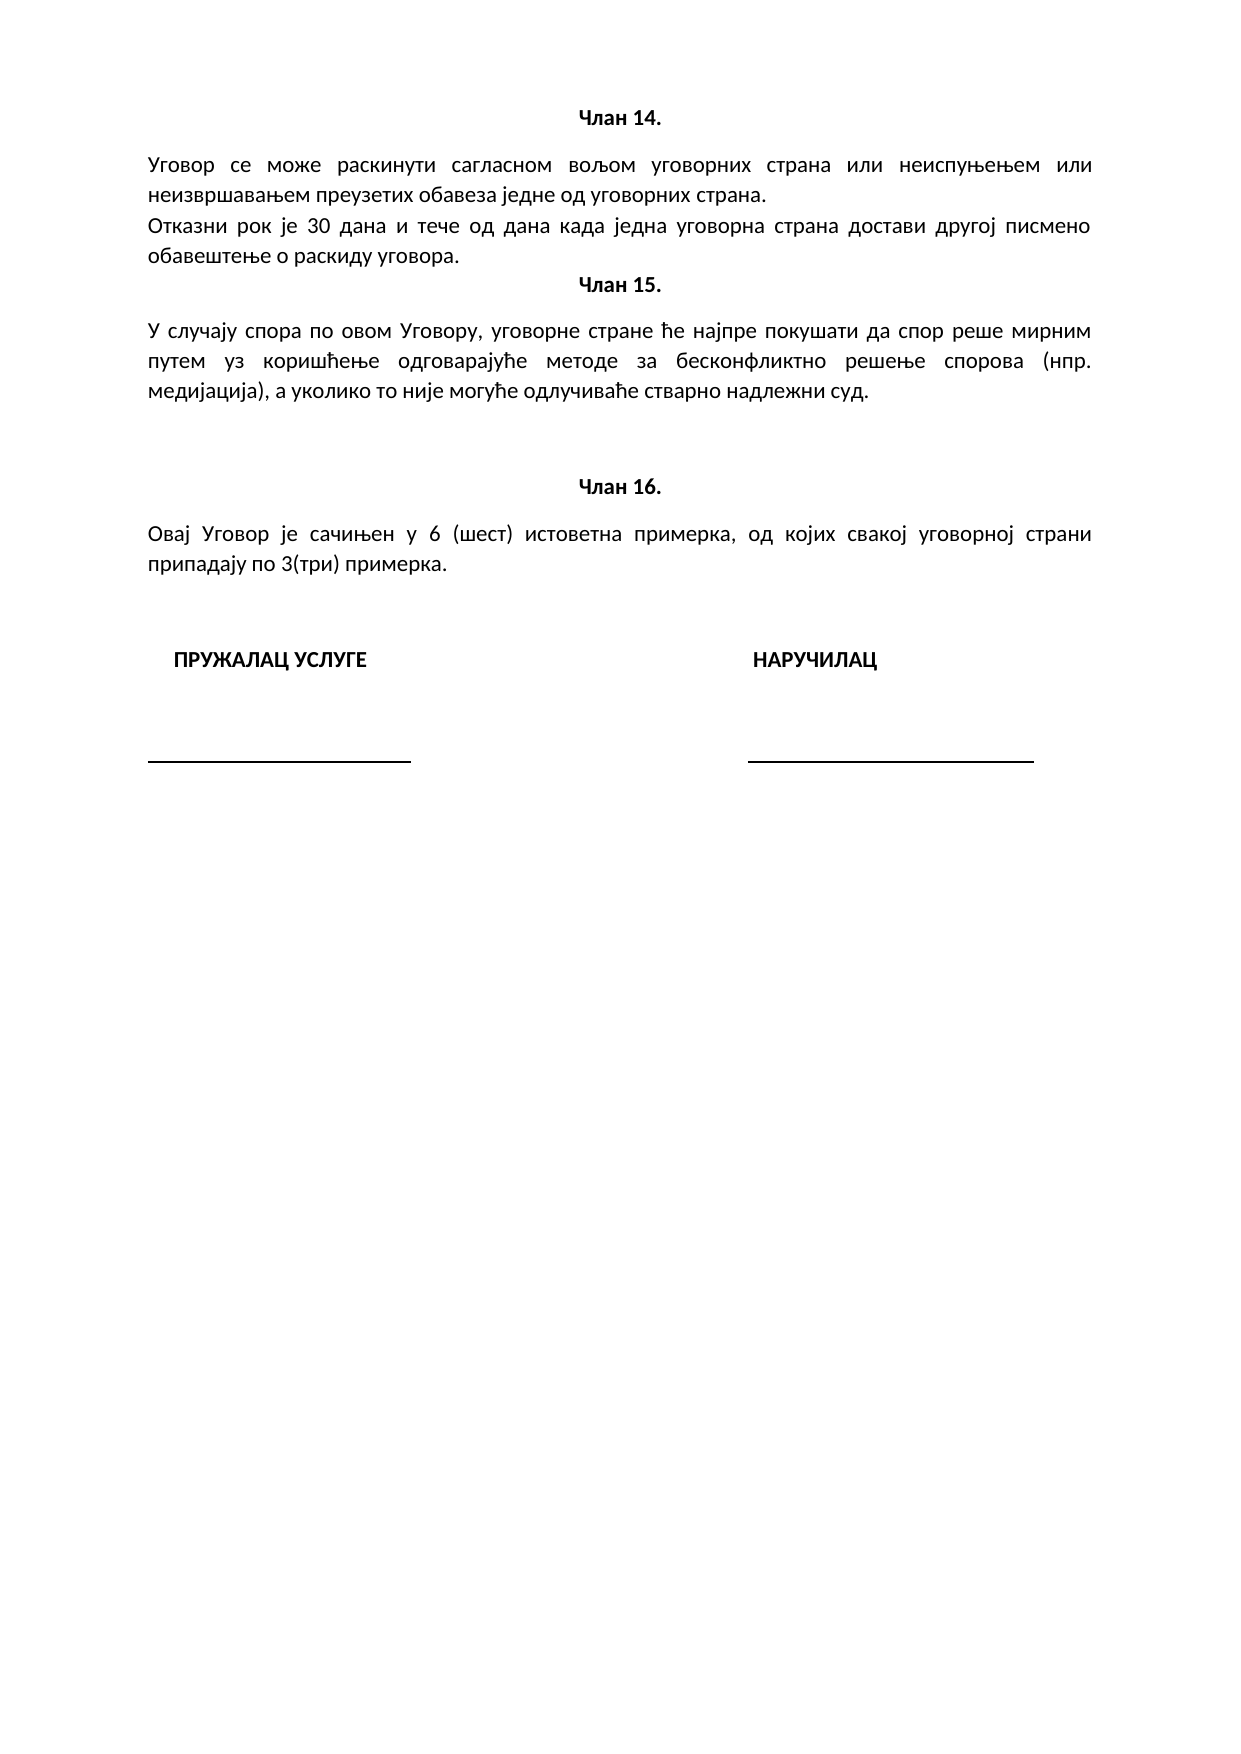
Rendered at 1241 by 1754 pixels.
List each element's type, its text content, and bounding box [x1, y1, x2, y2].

text У случају спора по овом Уговору, уговорне стране ће најпре покушати да спор реше мирним путем уз коришћење одговарајуће методе за бесконфликтно решење спорова (нпр. медијација), а уколико то није могуће одлучиваће стварно надлежни суд. [148, 316, 1093, 404]
text Члан 14. [148, 103, 1093, 131]
text Члан 15. [148, 271, 1093, 297]
text Уговор се може раскинути сагласном вољом уговорних страна или неиспуњењем или неизвршавањем преузетих обавеза једне од уговорних страна. [148, 150, 1093, 208]
text Овај Уговор је сачињен у 6 (шест) истоветна примерка, од којих свакој уговорној страни припадају по 3(три) примерка. [148, 519, 1093, 577]
text ПРУЖАЛАЦ УСЛУГЕ НАРУЧИЛАЦ [148, 646, 1093, 673]
text Члан 16. [148, 472, 1093, 501]
text Отказни рок је 30 дана и тече од дана када једна уговорна страна достави другој писмено обавештење о раскиду уговора. [148, 211, 1093, 269]
